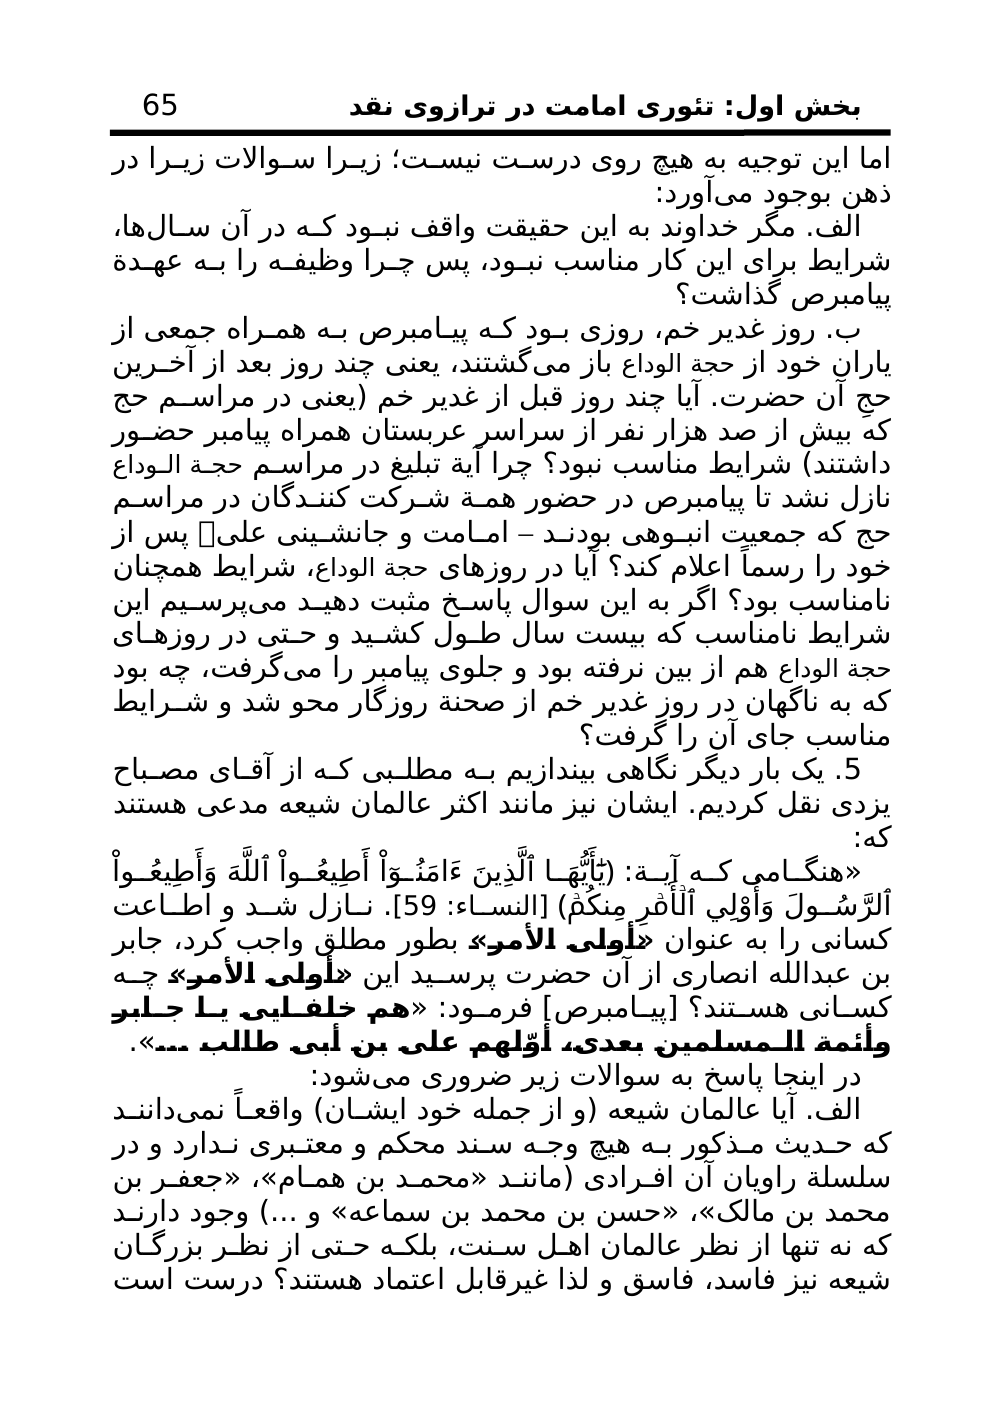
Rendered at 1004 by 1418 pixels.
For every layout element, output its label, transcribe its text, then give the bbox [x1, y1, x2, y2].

text «هنگامی که آیة: ﴿يَٰٓأَيُّهَا ٱلَّذِينَ ءَامَنُوٓاْ أَطِيعُواْ ٱللَّهَ وَأَطِيعُواْ ٱلرَّسُولَ وَأُوْلِي ٱلۡأَمۡرِ مِنكُمۡ﴾ [النساء: 59]. نازل شد و اطاعت کسانی را به عنوان «أولی الأمر» بطور مطلق واجب کرد، جابر بن عبدالله انصاری از آن حضرت پرسید این «أولی الأمر» چه کسانی هستند؟ [پیامبرص] فرمود: «هم خلفایی یا جابر وأئمة الـمسلمین بعدی، أوّلهم علی بن أبی طالب ...». [112, 854, 892, 1058]
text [112, 1092, 892, 1296]
text در اینجا پاسخ به سوالات زیر ضروری می‌شود: [112, 1058, 892, 1092]
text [112, 141, 892, 209]
text الف. مگر خداوند به این حقیقت واقف نبود که در آن سال‌ها، شرایط برای این کار مناسب نبود، پس چرا وظیفه را به عهدة پیامبرص گذاشت؟ [112, 209, 892, 311]
text ب. روز غدیر خم، روزی بود که پیامبرص به همراه جمعی از یاران خود از حجة الوداع باز می‌گشتند، یعنی چند روز بعد از آخرین حجِ آن حضرت. آیا چند روز قبل از غدیر خم (یعنی در مراسم حج که بیش از صد هزار نفر از سراسر عربستان همراه پیامبر حضور داشتند) شرایط مناسب نبود؟ چرا آیة تبلیغ در مراسم حجة الوداع نازل نشد تا پیامبرص در حضور همة شرکت کنندگان در مراسم حج که جمعیت انبوهی بودند – امامت و جانشینی علی پس از خود را رسماً اعلام کند؟ آیا در روزهای حجة الوداع، شرایط همچنان نامناسب بود؟ اگر به این سوال پاسخ مثبت دهید می‌پرسیم این شرایط نامناسب که بیست سال طول کشید و حتی در روزهای حجة الوداع هم از بین نرفته بود و جلوی پیامبر را می‌گرفت، چه بود که به ناگهان در روز غدیر خم از صحنة روزگار محو شد و شرایط مناسب جای آن را گرفت؟ [112, 311, 892, 753]
text 5. یک بار دیگر نگاهی بیندازیم به مطلبی که از آقای مصباح یزدی نقل کردیم. ایشان نیز مانند اکثر عالمان شیعه مدعی هستند که: [112, 753, 892, 854]
